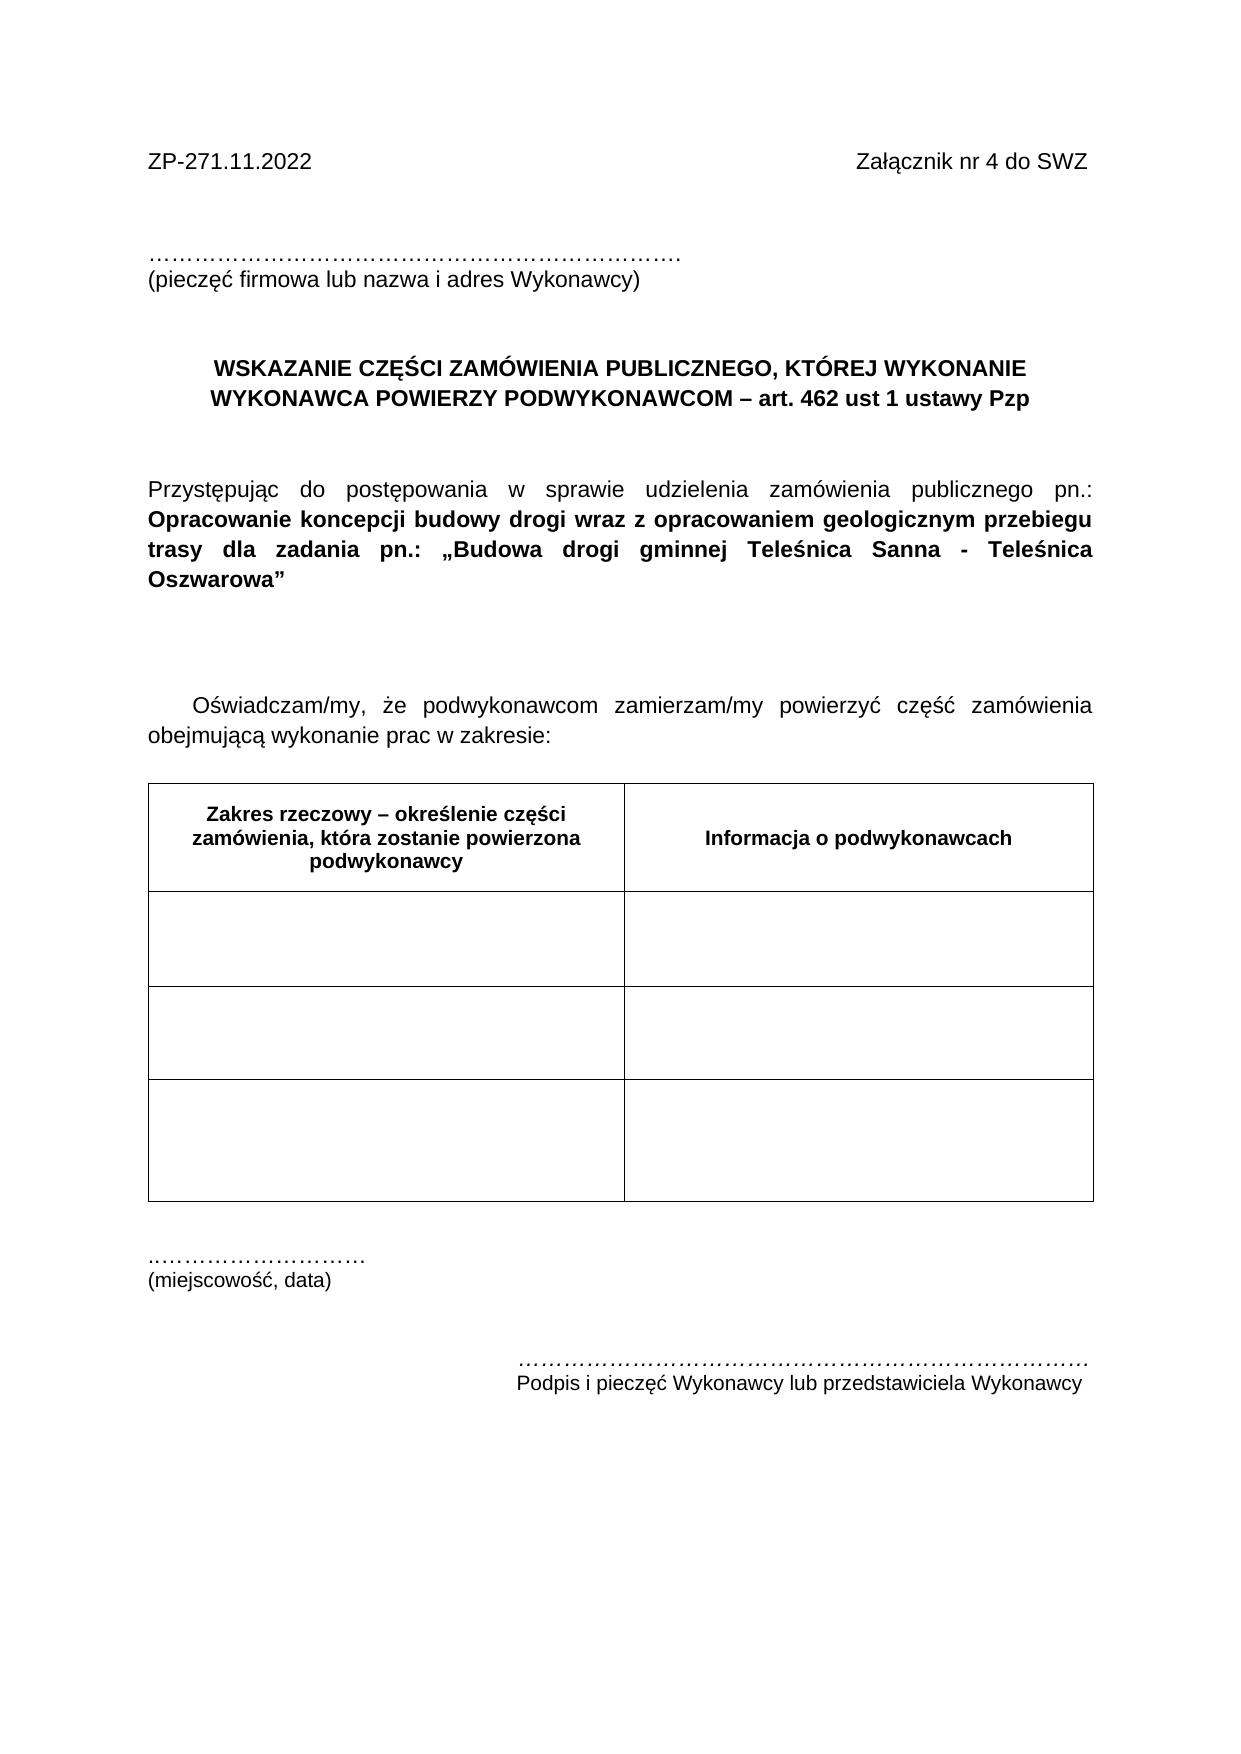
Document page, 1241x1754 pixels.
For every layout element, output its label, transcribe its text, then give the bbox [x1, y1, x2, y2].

text WYKONAWCA POWIERZY PODWYKONAWCOM – art. 462 ust 1 ustawy Pzp [148, 385, 1093, 411]
table_header Zakres rzeczowy – określenie części zamówienia, która zostanie powierzona podwykonawcy [149, 784, 624, 891]
text ……………………………………………………………. [148, 240, 1093, 266]
text WSKAZANIE CZĘŚCI ZAMÓWIENIA PUBLICZNEGO, KTÓREJ WYKONANIE [148, 355, 1093, 381]
table_cell [149, 987, 624, 1078]
table_cell [149, 1080, 624, 1201]
text Oświadczam/my, że podwykonawcom zamierzam/my powierzyć część zamówienia obejmującą wykonanie prac w zakresie: [148, 692, 1093, 749]
text (pieczęć firmowa lub nazwa i adres Wykonawcy) [148, 266, 1093, 292]
text Przystępując do postępowania w sprawie udzielenia zamówienia publicznego pn.: Opracowanie koncepcji budowy drogi wraz z opracowaniem geologicznym przebiegu trasy dla zadania pn.: „Budowa drogi gminnej Teleśnica Sanna - Teleśnica Oszwarowa” [148, 476, 1093, 593]
table_cell [625, 892, 1093, 986]
table_header Informacja o podwykonawcach [625, 784, 1093, 891]
text ..……………………… [148, 1242, 1093, 1268]
table_cell [625, 1080, 1093, 1201]
text ZP-271.11.2022 Załącznik nr 4 do SWZ [148, 148, 1093, 174]
text (miejscowość, data) [148, 1268, 1093, 1292]
table_cell [149, 892, 624, 986]
text Podpis i pieczęć Wykonawcy lub przedstawiciela Wykonawcy [516, 1371, 1093, 1395]
text ………………………………………………………………… [148, 1344, 1093, 1371]
table_cell [625, 987, 1093, 1078]
